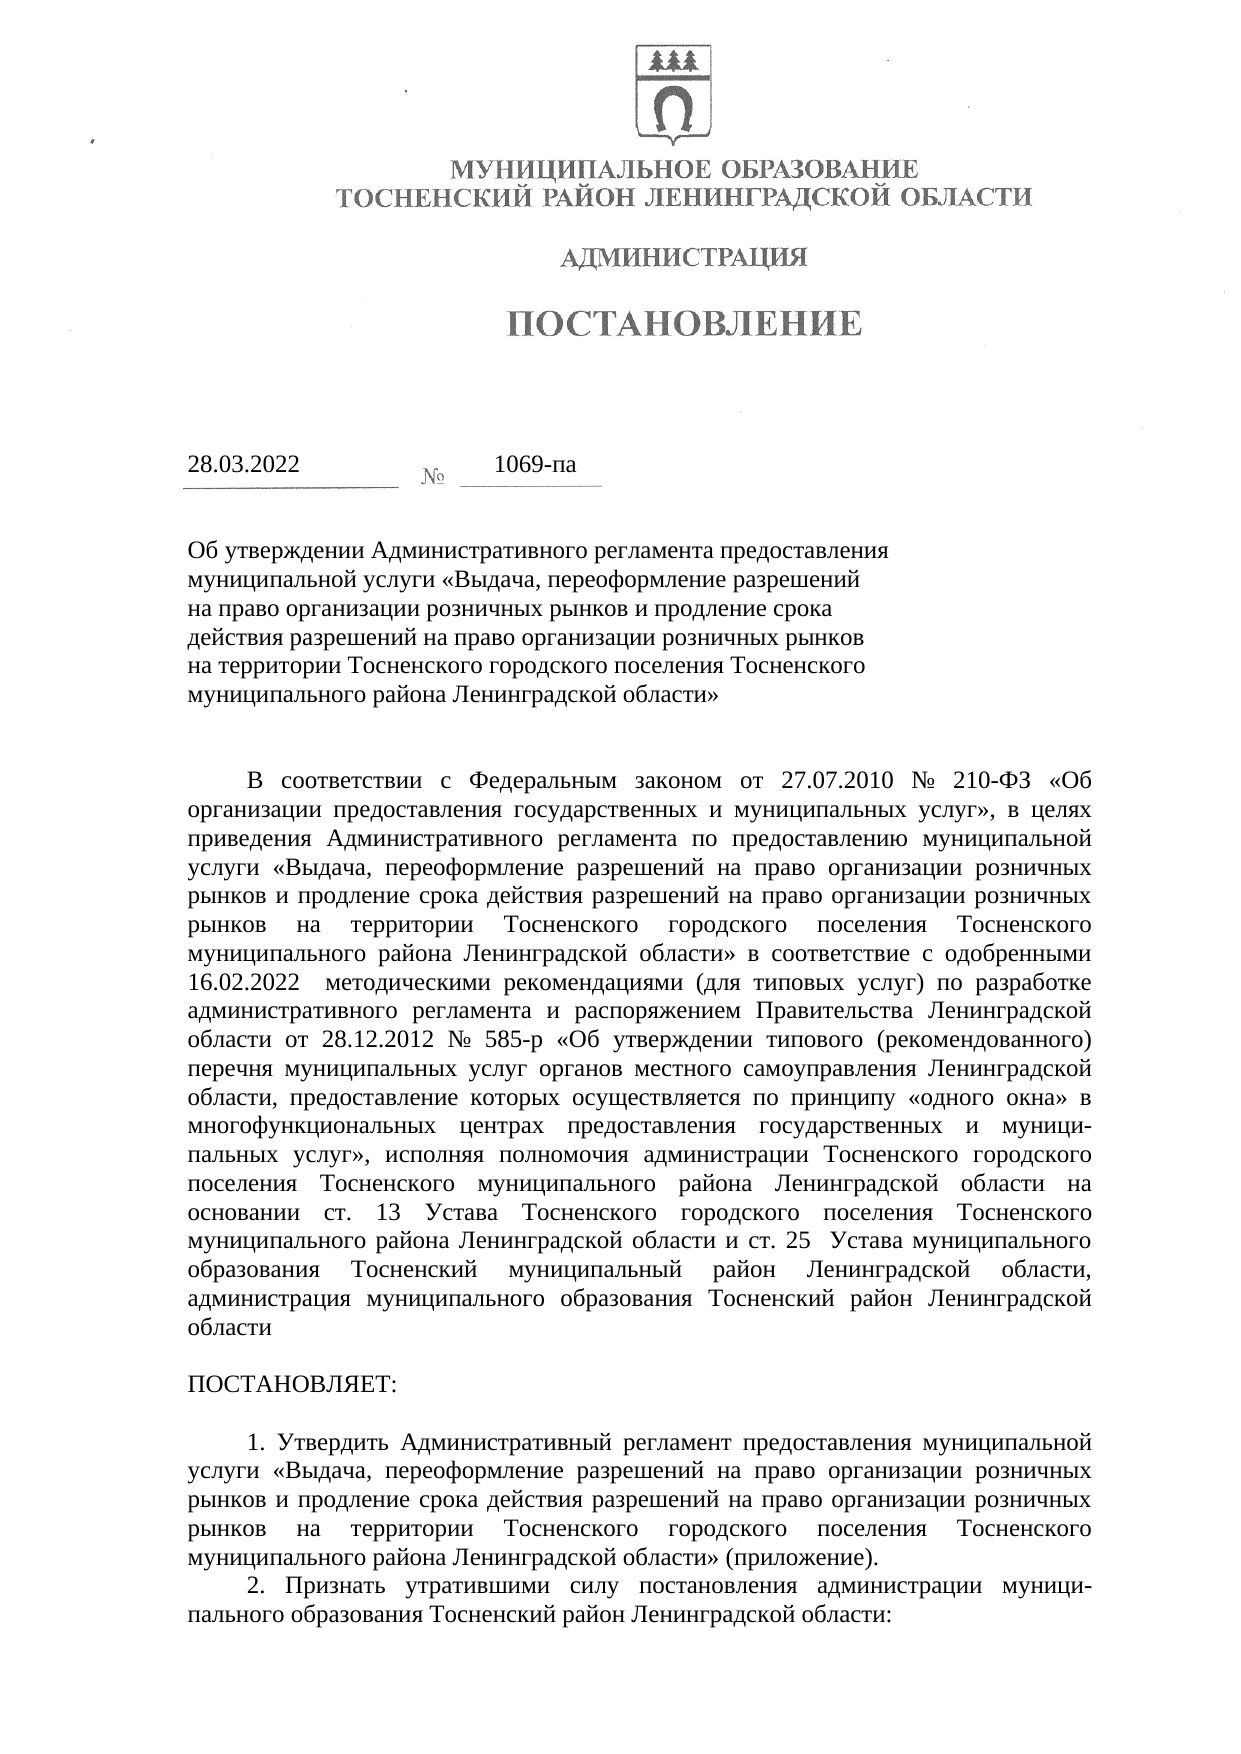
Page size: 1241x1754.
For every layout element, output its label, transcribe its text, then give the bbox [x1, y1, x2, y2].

text муниципального района Ленинградской области» [187, 679, 1093, 708]
text Об утверждении Административного регламента предоставления [187, 535, 1093, 564]
text В соответствии с Федеральным законом от 27.07.2010 № 210-ФЗ «Об организации предоставления государственных и муниципальных услуг», в целях приведения Административного регламента по предоставлению муниципальной услуги «Выдача, переоформление разрешений на право организации розничных рынков и продление срока действия разрешений на право организации розничных рынков на территории Тосненского городского поселения Тосненского муниципального района Ленинградской области» в соответствие с одобренными 16.02.2022 методическими рекомендациями (для типовых услуг) по разработке административного регламента и распоряжением Правительства Ленинградской области от 28.12.2012 № 585-р «Об утверждении типового (рекомендованного) перечня муниципальных услуг органов местного самоуправления Ленинградской области, предоставление которых осуществляется по принципу «одного окна» в многофункциональных центрах предоставления государственных и муници-пальных услуг», исполняя полномочия администрации Тосненского городского поселения Тосненского муниципального района Ленинградской области на основании ст. 13 Устава Тосненского городского поселения Тосненского муниципального района Ленинградской области и ст. 25 Устава муниципального образования Тосненский муниципальный район Ленинградской области, администрация муниципального образования Тосненский район Ленинградской области [187, 765, 1093, 1340]
text 2. Признать утратившими силу постановления администрации муници-пального образования Тосненский район Ленинградской области: [187, 1570, 1093, 1628]
text ПОСТАНОВЛЯЕТ: [187, 1369, 1093, 1398]
picture [0, 24, 1225, 522]
text муниципальной услуги «Выдача, переоформление разрешений [187, 564, 1093, 593]
text 28.03.2022 1069-па [187, 449, 1093, 478]
text 1. Утвердить Административный регламент предоставления муниципальной услуги «Выдача, переоформление разрешений на право организации розничных рынков и продление срока действия разрешений на право организации розничных рынков на территории Тосненского городского поселения Тосненского муниципального района Ленинградской области» (приложение). [187, 1427, 1093, 1570]
text на территории Тосненского городского поселения Тосненского [187, 650, 1093, 679]
text на право организации розничных рынков и продление срока [187, 593, 1093, 622]
text действия разрешений на право организации розничных рынков [187, 622, 1093, 650]
